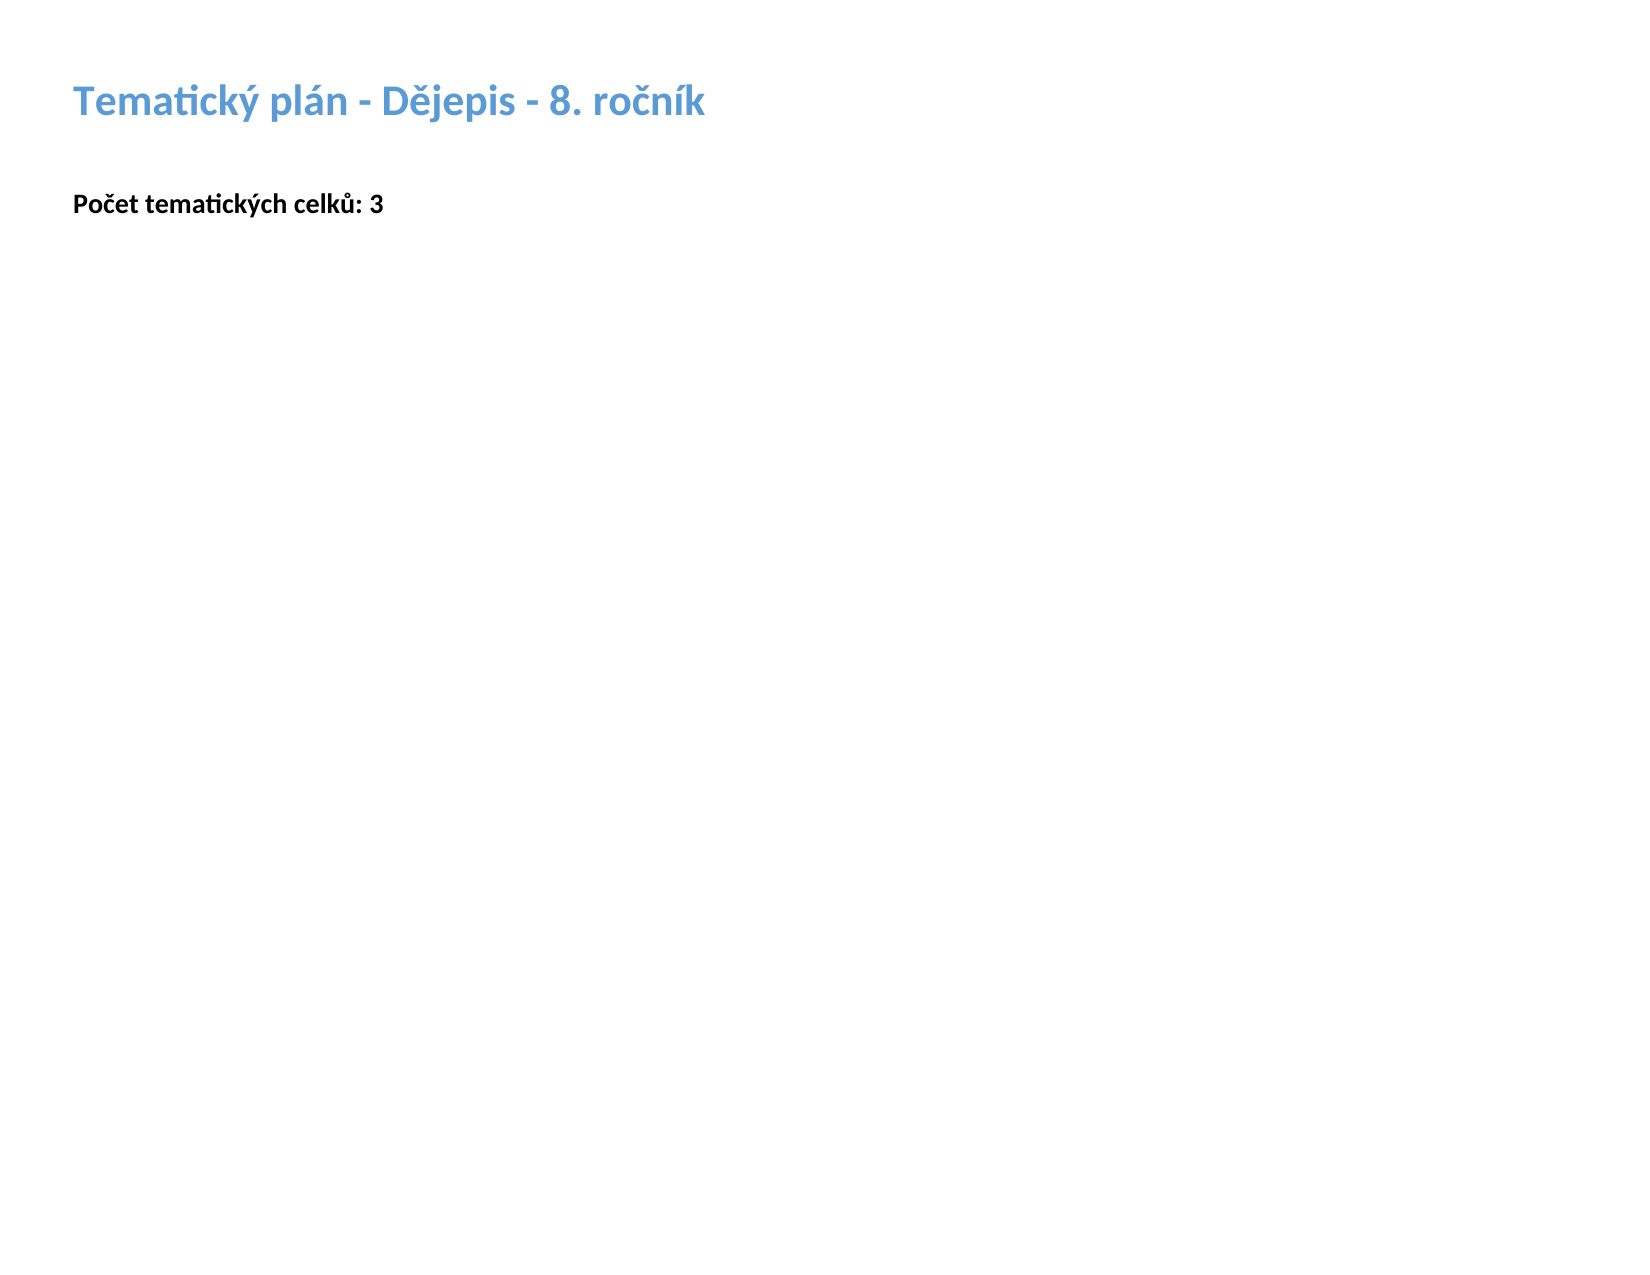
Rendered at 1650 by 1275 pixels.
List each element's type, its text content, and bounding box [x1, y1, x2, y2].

text Tematický plán - Dějepis - 8. ročník [73, 73, 1577, 126]
text Počet tematických celků: 3 [73, 186, 1577, 220]
